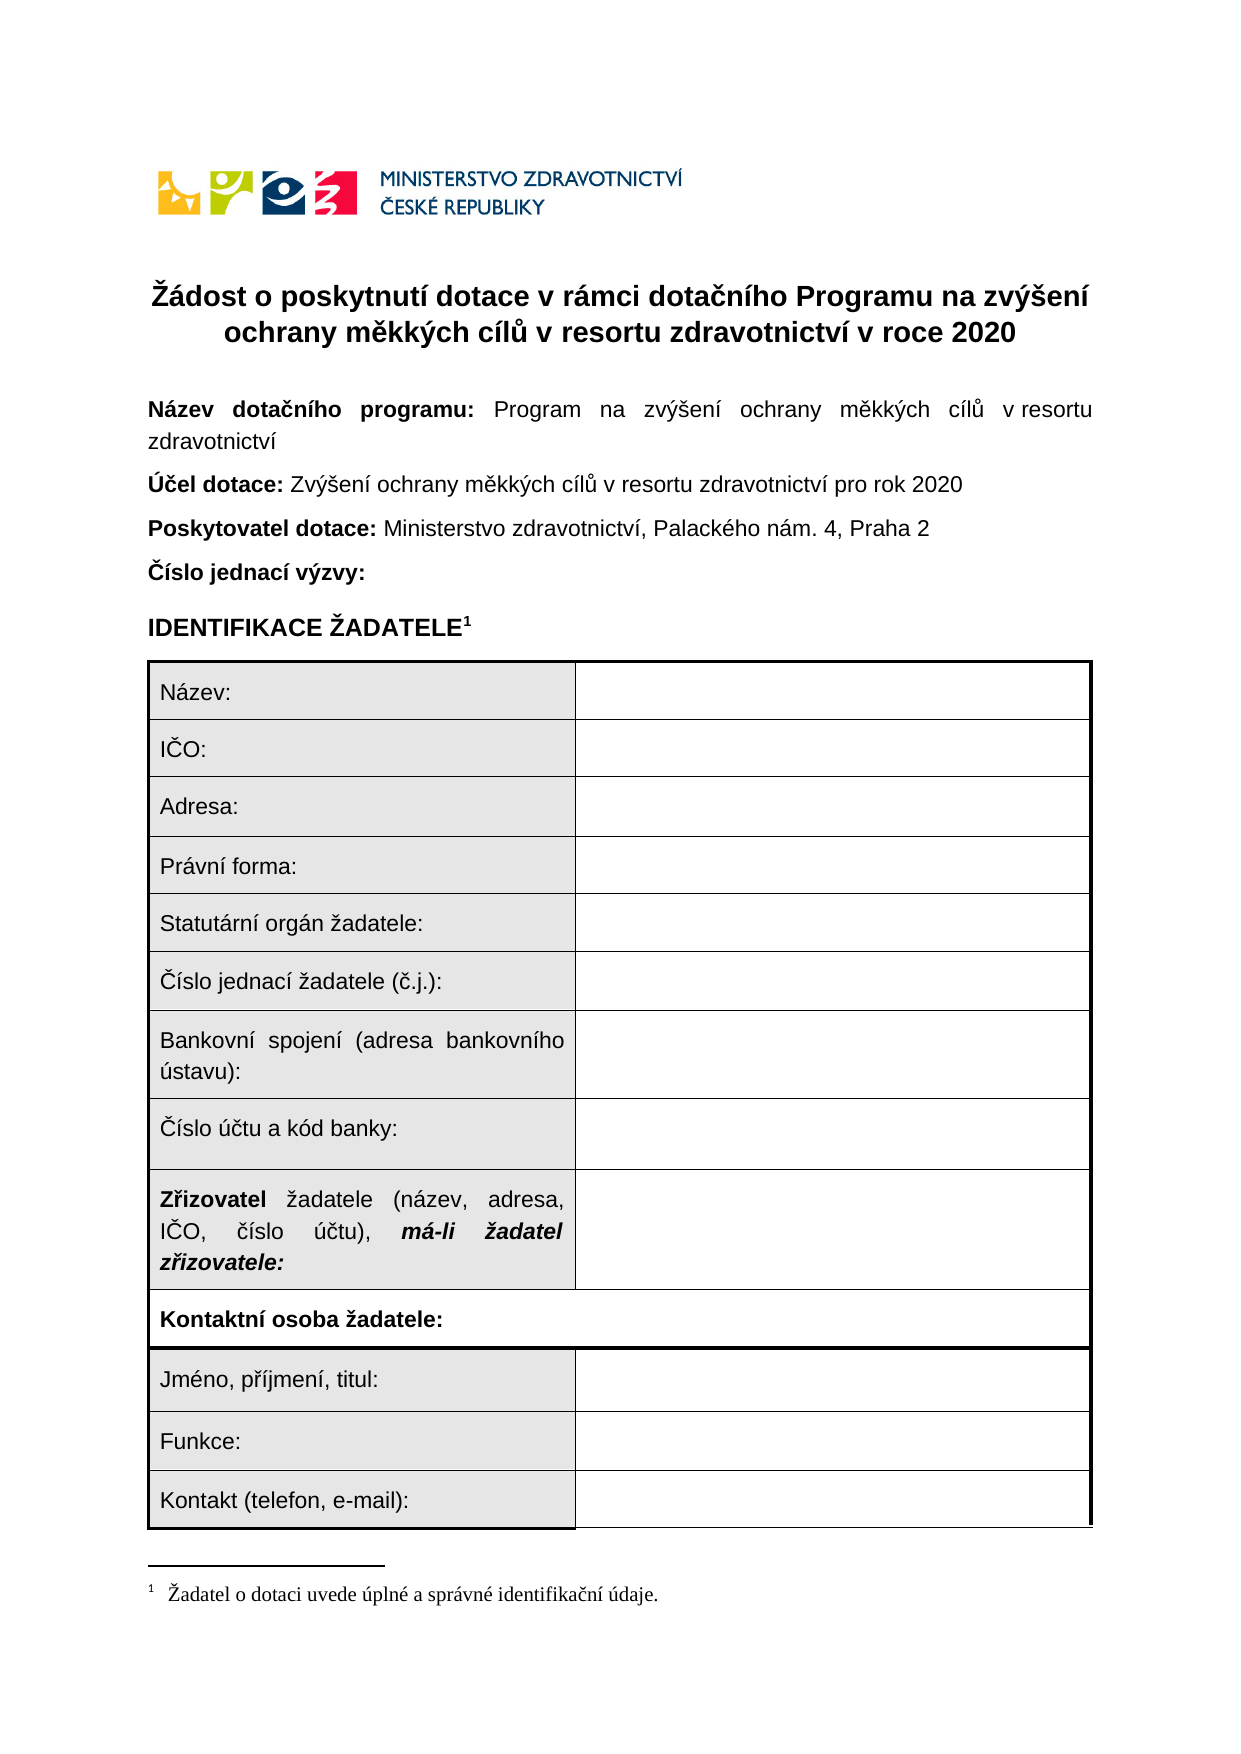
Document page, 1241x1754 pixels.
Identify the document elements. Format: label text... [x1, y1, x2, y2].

text Poskytovatel dotace: Ministerstvo zdravotnictví, Palackého nám. 4, Praha 2 [148, 512, 1092, 543]
table_cell Jméno, příjmení, titul: [150, 1350, 575, 1411]
table_cell [576, 720, 1089, 776]
table_header Název: [150, 663, 575, 719]
table_cell [576, 837, 1089, 893]
table_header [576, 663, 1089, 719]
table_cell [576, 952, 1089, 1009]
table_cell Právní forma: [150, 837, 575, 893]
text Název dotačního programu: Program na zvýšení ochrany měkkých cílů v resortu zdravotnictví [148, 393, 1092, 455]
table_cell IČO: [150, 720, 575, 776]
picture [158, 167, 682, 215]
text Číslo jednací výzvy: [148, 555, 1092, 587]
table_cell [576, 894, 1089, 951]
table_cell Funkce: [150, 1412, 575, 1469]
table_cell [576, 1350, 1089, 1411]
table_cell [576, 777, 1089, 836]
table_cell Zřizovatel žadatele (název, adresa, IČO, číslo účtu), má-li žadatel zřizovatele: [150, 1170, 575, 1289]
table_cell Adresa: [150, 777, 575, 836]
text Žádost o poskytnutí dotace v rámci dotačního Programu na zvýšení ochrany měkkých cílů v resortu zdravotnictví v roce 2020 [148, 278, 1092, 349]
text Účel dotace: Zvýšení ochrany měkkých cílů v resortu zdravotnictví pro rok 2020 [148, 468, 1092, 499]
text IDENTIFIKACE žAdATELE [148, 612, 1092, 643]
table_cell Bankovní spojení (adresa bankovního ústavu): [150, 1011, 575, 1098]
table_cell [576, 1412, 1089, 1469]
table_cell [576, 1471, 1091, 1527]
table_cell Kontakt (telefon, e-mail): [150, 1471, 575, 1527]
table_cell Kontaktní osoba žadatele: [150, 1290, 1089, 1346]
table_cell Číslo účtu a kód banky: [150, 1099, 575, 1169]
table_cell [576, 1099, 1089, 1169]
table_cell Statutární orgán žadatele: [150, 894, 575, 951]
table_cell [576, 1170, 1089, 1289]
table_cell [576, 1011, 1089, 1098]
table_cell Číslo jednací žadatele (č.j.): [150, 952, 575, 1009]
